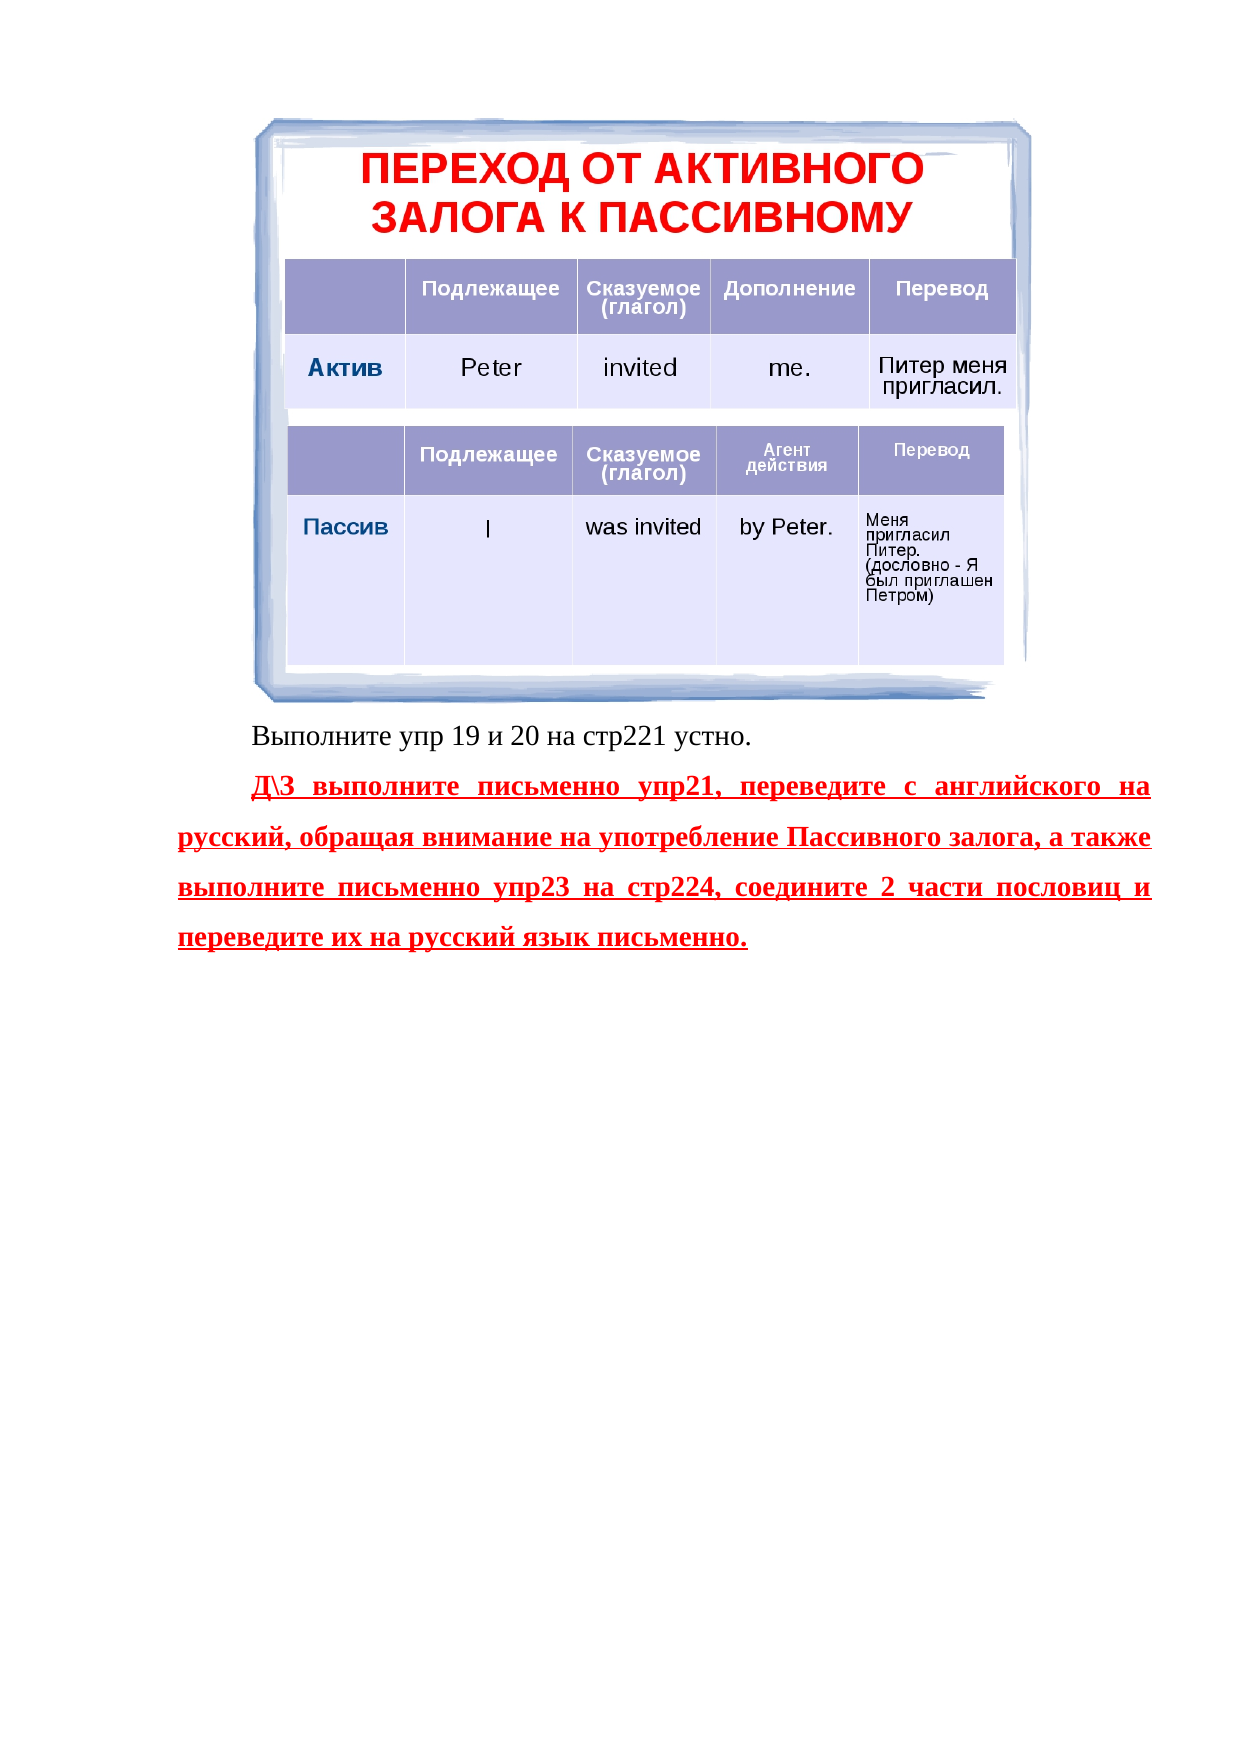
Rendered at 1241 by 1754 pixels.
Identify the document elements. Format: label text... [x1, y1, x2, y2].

text Д\З выполните письменно упр21, переведите с английского на русский, обращая внимание на употребление Пассивного залога, а также выполните письменно упр23 на стр224, соедините 2 части пословиц и переведите их на русский язык письменно. [177, 768, 1152, 848]
text Д\З выполните письменно упр21, переведите с английского на русский, обращая внимание на употребление Пассивного залога, а также выполните письменно упр23 на стр224, соедините 2 части пословиц и переведите их на русский язык письменно. [177, 849, 1152, 898]
text Д\З выполните письменно упр21, переведите с английского на русский, обращая внимание на употребление Пассивного залога, а также выполните письменно упр23 на стр224, соедините 2 части пословиц и переведите их на русский язык письменно. [177, 899, 1152, 953]
text Выполните упр 19 и 20 на стр221 устно. [177, 718, 1152, 752]
picture [251, 118, 1032, 704]
